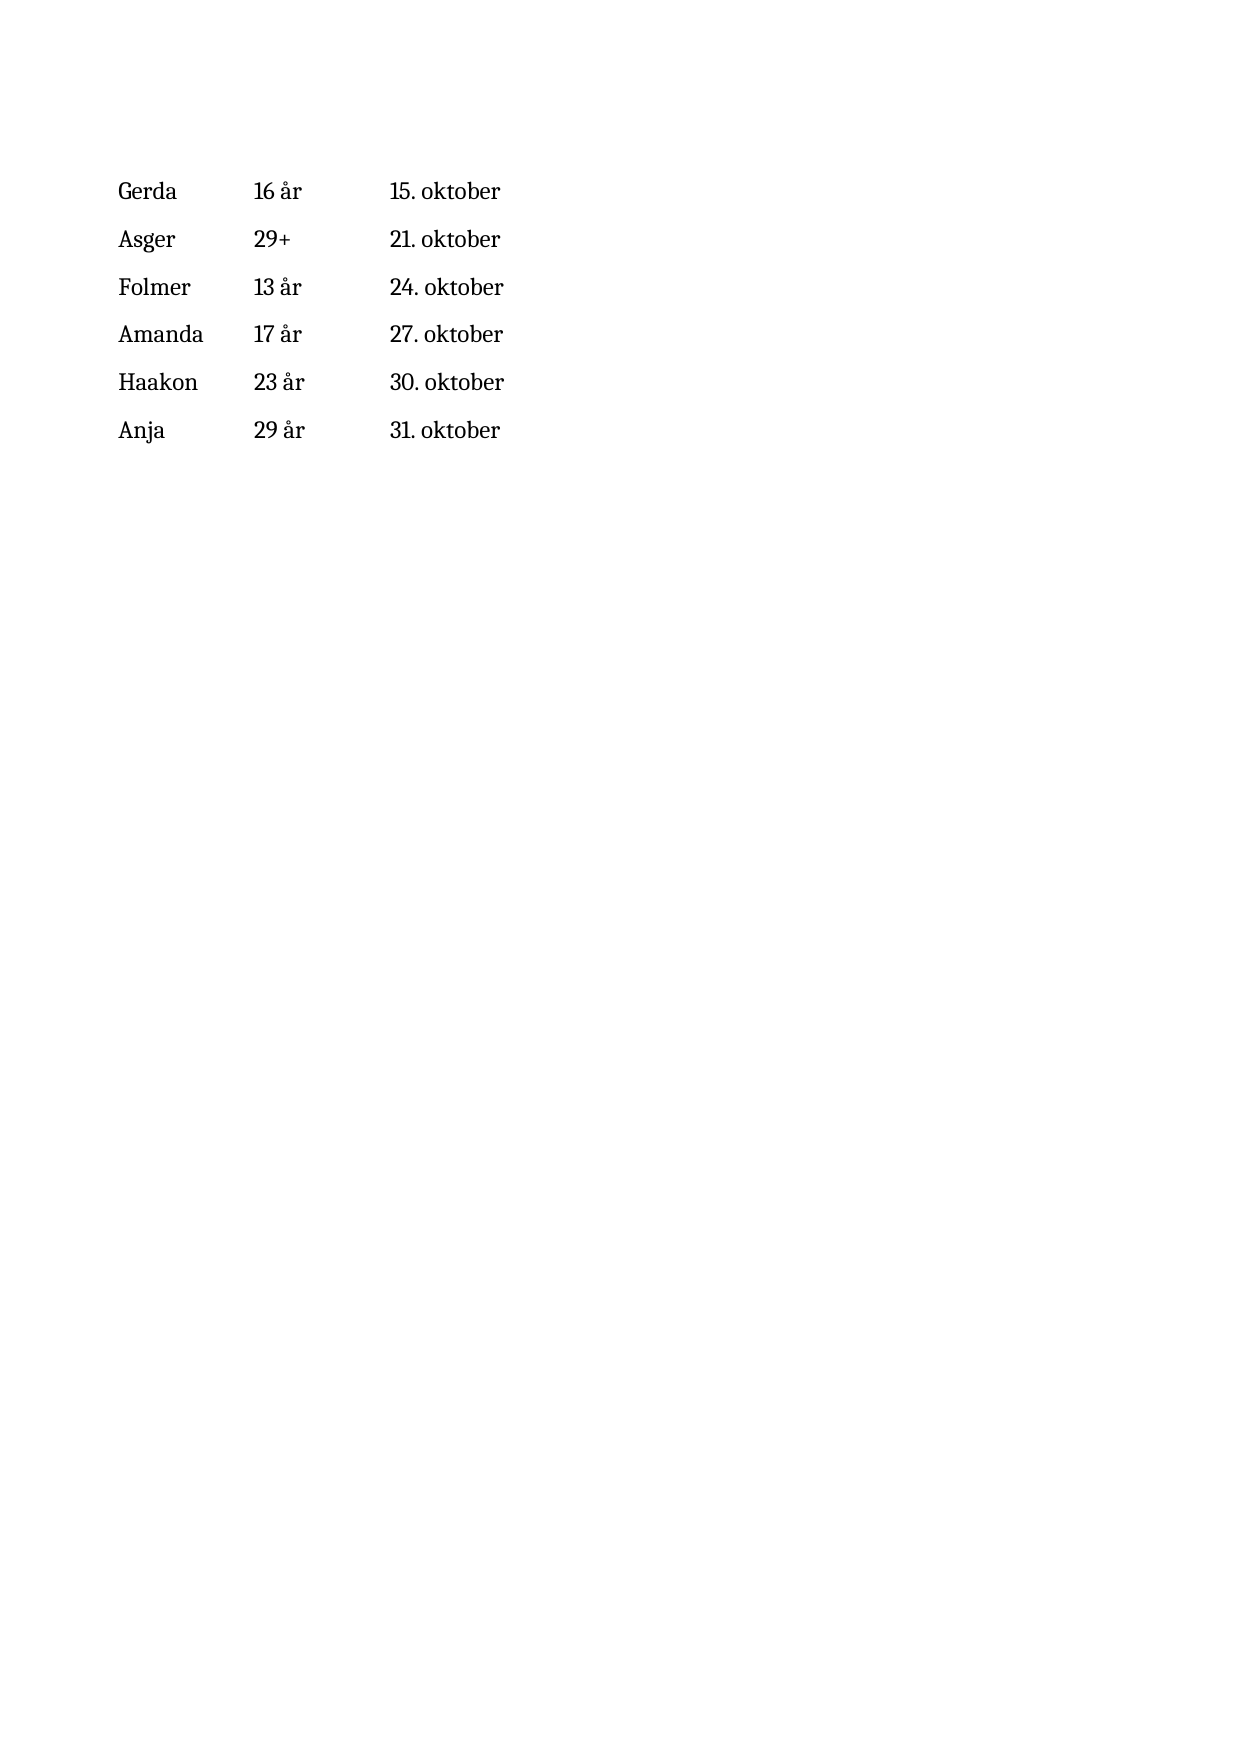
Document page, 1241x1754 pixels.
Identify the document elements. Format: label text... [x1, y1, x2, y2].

text Anja 29 år 31. oktober [118, 416, 1122, 444]
text Haakon 23 år 30. oktober [118, 368, 1122, 397]
text Folmer 13 år 24. oktober [118, 273, 1122, 301]
text Asger 29+ 21. oktober [118, 225, 1122, 254]
text Amanda 17 år 27. oktober [118, 320, 1122, 349]
text Gerda 16 år 15. oktober [118, 177, 1122, 206]
